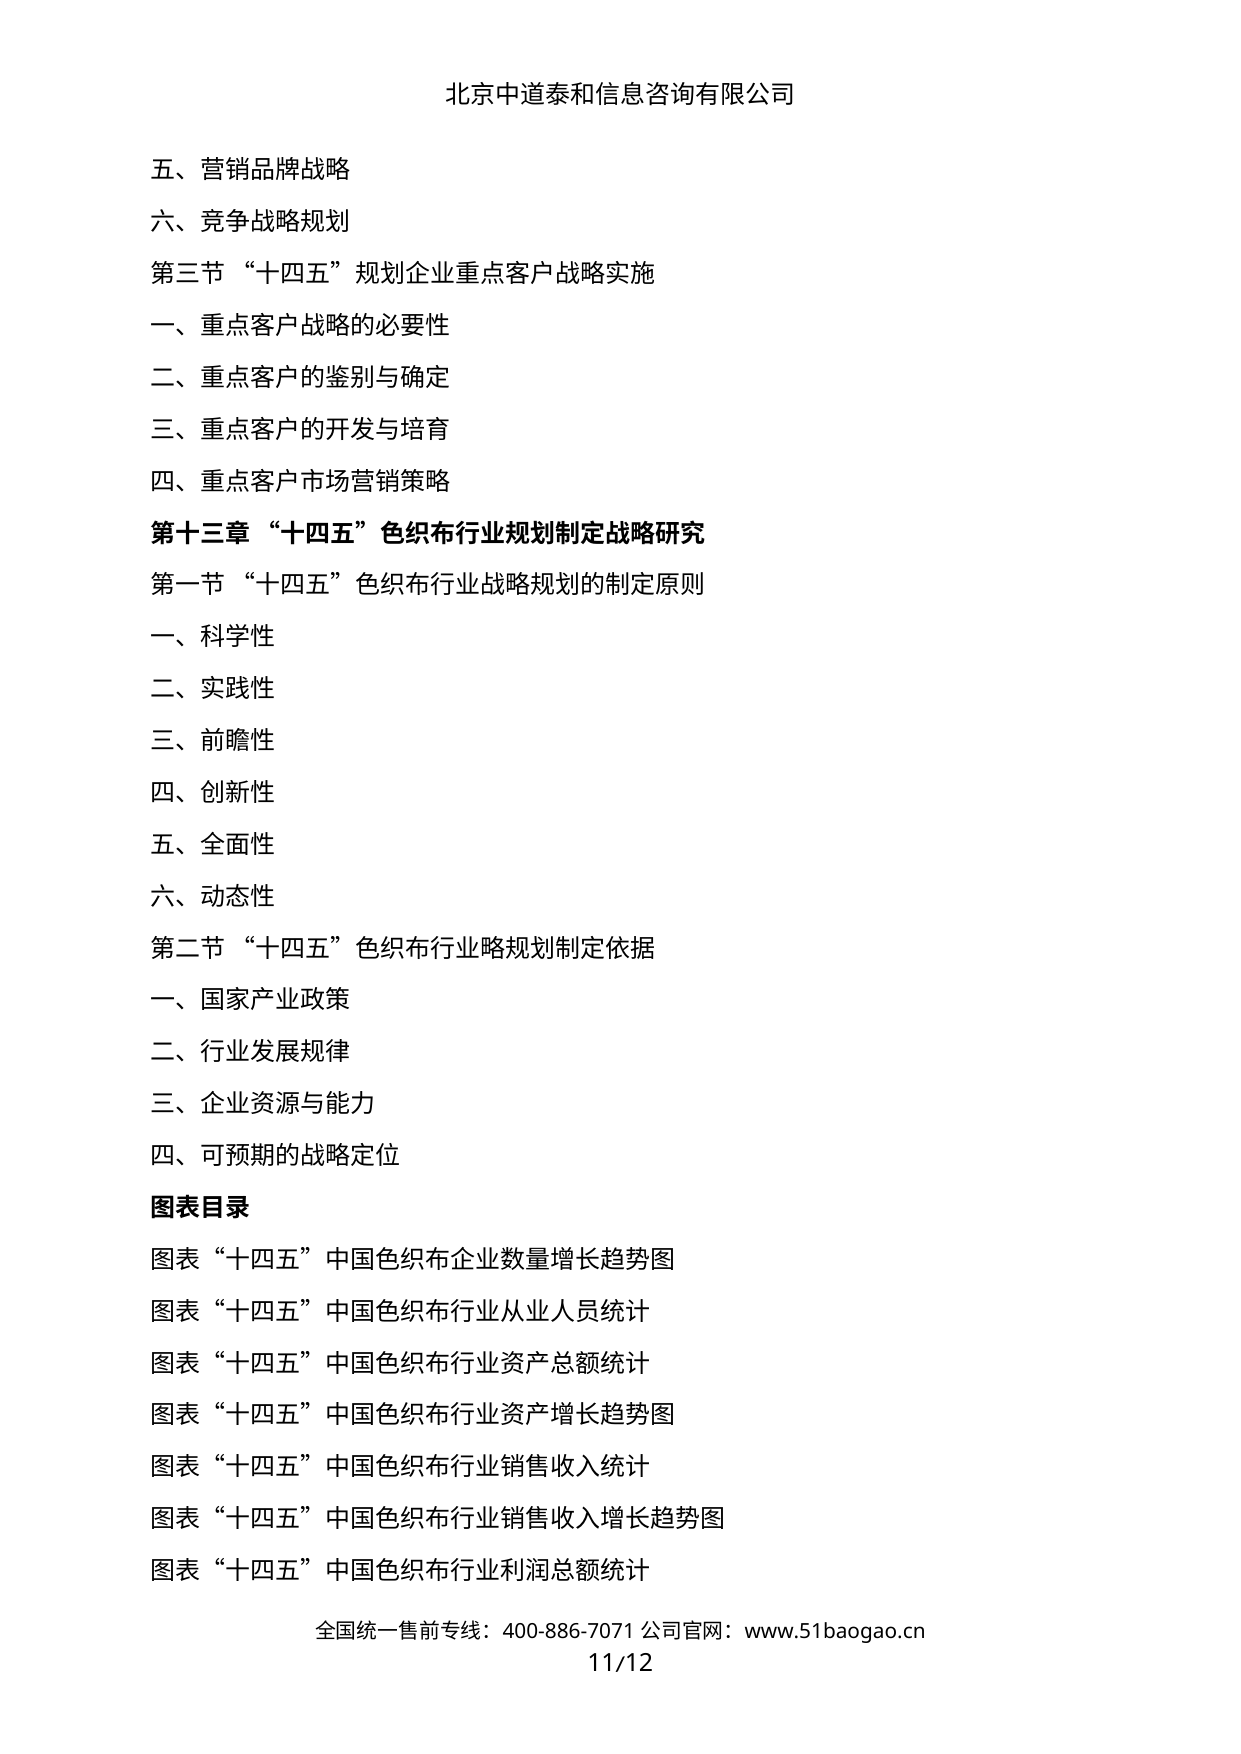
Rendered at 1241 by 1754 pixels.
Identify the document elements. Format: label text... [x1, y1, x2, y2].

text 五、营销品牌战略 [150, 150, 1090, 186]
text 一、重点客户战略的必要性 [150, 306, 1090, 342]
text 三、重点客户的开发与培育 [150, 409, 1090, 446]
text 图表“十四五”中国色织布行业资产总额统计 [150, 1343, 1090, 1379]
text 一、科学性 [150, 617, 1090, 653]
text 四、可预期的战略定位 [150, 1136, 1090, 1172]
text 第二节 “十四五”色织布行业略规划制定依据 [150, 928, 1090, 964]
text 六、竞争战略规划 [150, 202, 1090, 238]
text 第十三章 “十四五”色织布行业规划制定战略研究 [150, 513, 1090, 549]
text 一、国家产业政策 [150, 980, 1090, 1016]
text 四、重点客户市场营销策略 [150, 461, 1090, 497]
text 五、全面性 [150, 824, 1090, 861]
text 图表“十四五”中国色织布企业数量增长趋势图 [150, 1239, 1090, 1276]
text 四、创新性 [150, 772, 1090, 809]
text 第三节 “十四五”规划企业重点客户战略实施 [150, 254, 1090, 290]
text 六、动态性 [150, 876, 1090, 912]
text 二、重点客户的鉴别与确定 [150, 357, 1090, 394]
text 图表“十四五”中国色织布行业销售收入统计 [150, 1447, 1090, 1483]
text 三、企业资源与能力 [150, 1084, 1090, 1120]
text 二、实践性 [150, 669, 1090, 705]
text 第一节 “十四五”色织布行业战略规划的制定原则 [150, 565, 1090, 601]
text 图表“十四五”中国色织布行业销售收入增长趋势图 [150, 1499, 1090, 1535]
text 图表“十四五”中国色织布行业从业人员统计 [150, 1291, 1090, 1327]
text 二、行业发展规律 [150, 1032, 1090, 1068]
text 图表“十四五”中国色织布行业资产增长趋势图 [150, 1395, 1090, 1431]
text 图表“十四五”中国色织布行业利润总额统计 [150, 1551, 1090, 1587]
text 三、前瞻性 [150, 721, 1090, 757]
text 图表目录 [150, 1187, 1090, 1224]
